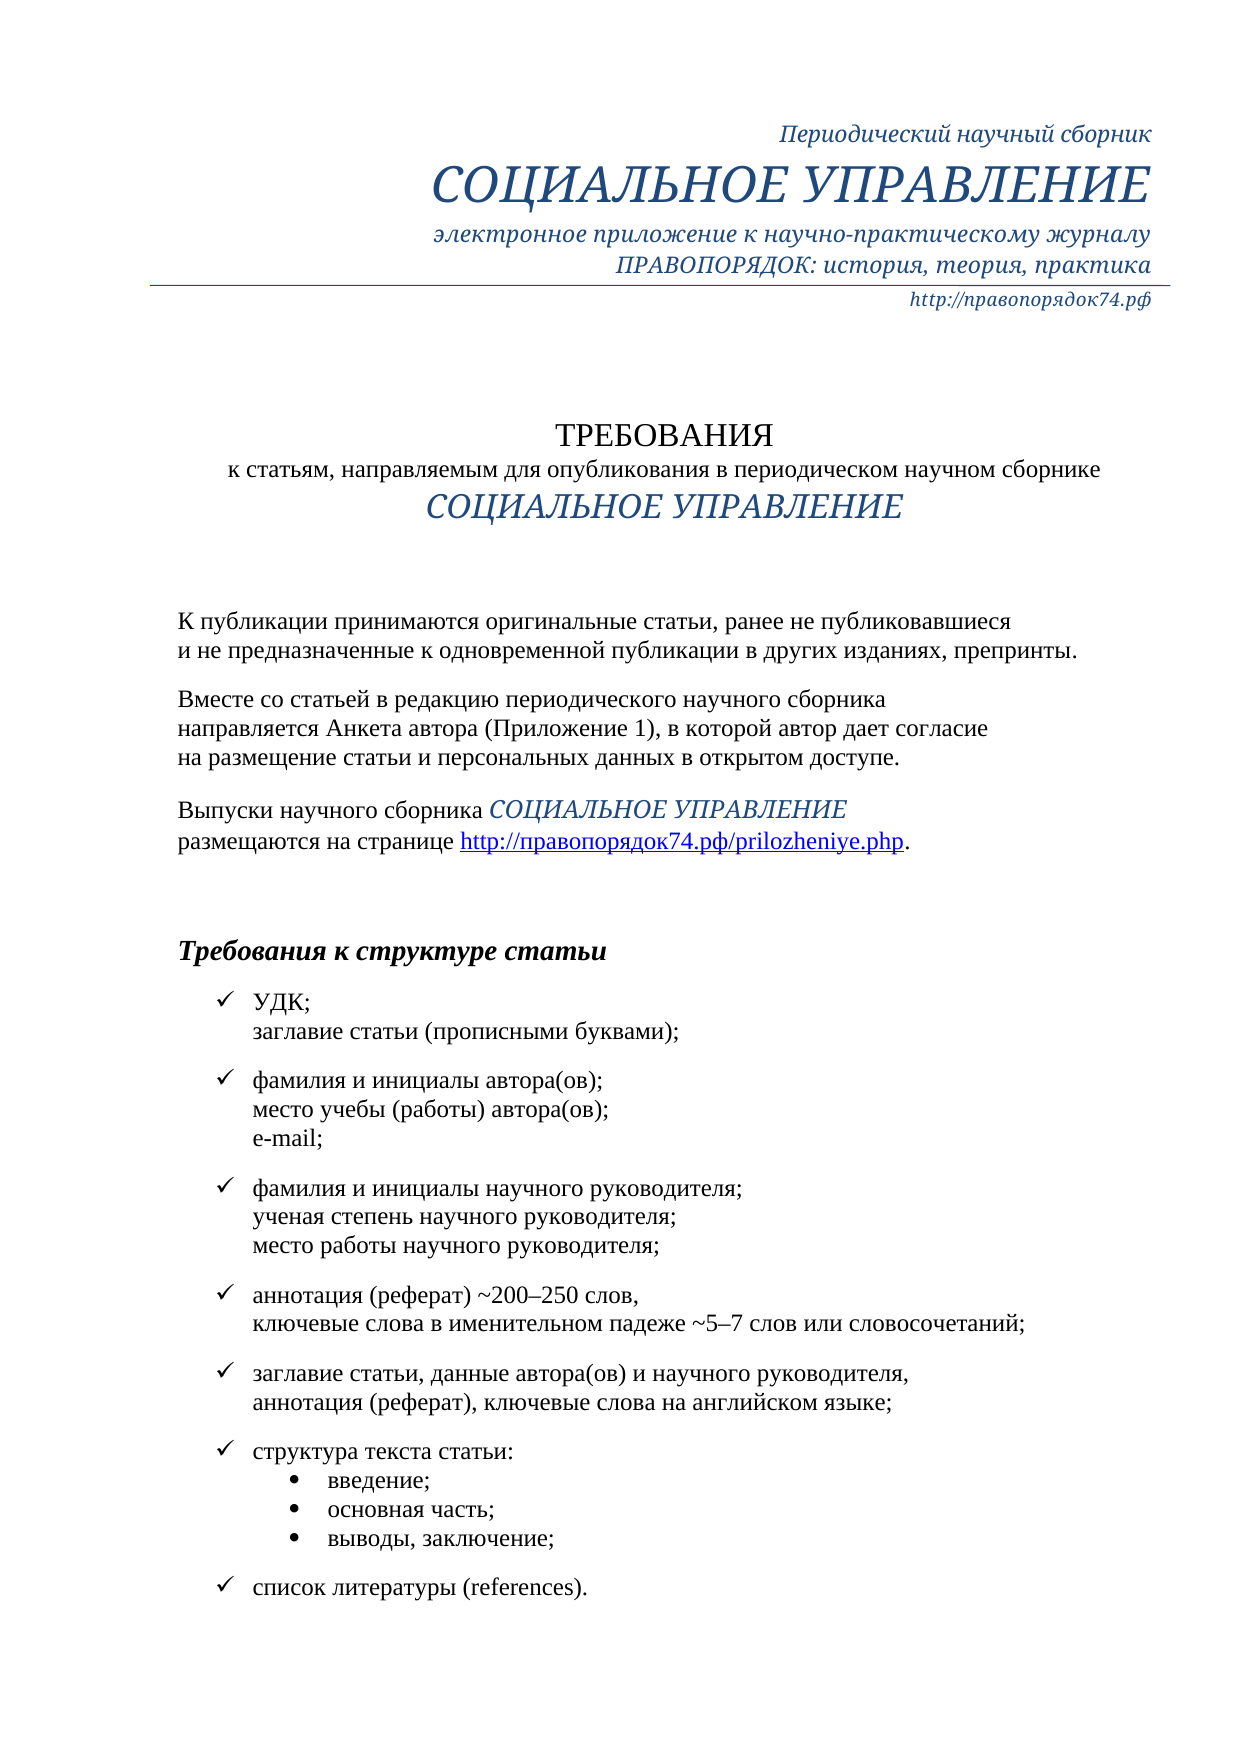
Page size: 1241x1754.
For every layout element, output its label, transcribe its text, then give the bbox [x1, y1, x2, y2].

list УДК; заглавие статьи (прописными буквами); [215, 987, 1152, 1045]
list выводы, заключение; [290, 1523, 1152, 1551]
list структура текста статьи: [215, 1436, 1152, 1465]
list введение; [290, 1465, 1152, 1494]
text электронное приложение к научно-практическому журналу ПРАВОПОРЯДОК: история, теория, практика [177, 217, 1152, 280]
text Периодический научный сборник [177, 118, 1152, 149]
text Вместе со статьей в редакцию периодического научного сборника направляется Анкета автора (Приложение 1), в которой автор дает согласие на размещение статьи и персональных данных в открытом доступе. [177, 684, 1152, 771]
list аннотация (реферат) ~200–250 слов, ключевые слова в именительном падеже ~5–7 слов или словосочетаний; [215, 1280, 1152, 1337]
list заглавие статьи, данные автора(ов) и научного руководителя, аннотация (реферат), ключевые слова на английском языке; [215, 1358, 1152, 1416]
text К публикации принимаются оригинальные статьи, ранее не публиковавшиеся и не предназначенные к одновременной публикации в других изданиях, препринты. [177, 606, 1152, 664]
list фамилия и инициалы научного руководителя; ученая степень научного руководителя; место работы научного руководителя; [215, 1173, 1152, 1259]
text ТРЕБОВАНИЯ к статьям, направляемым для опубликования в периодическом научном сборнике СОЦИАЛЬНОЕ УПРАВЛЕНИЕ [177, 415, 1152, 528]
text Выпуски научного сборника СОЦИАЛЬНОЕ УПРАВЛЕНИЕ размещаются на странице http://правопорядок74.рф/prilozheniye.php. [177, 792, 1152, 854]
text Требования к структуре статьи [177, 933, 1152, 966]
text СОЦИАЛЬНОЕ УПРАВЛЕНИЕ [177, 149, 1152, 217]
list фамилия и инициалы автора(ов); место учебы (работы) автора(ов); e-mail; [215, 1066, 1152, 1152]
list основная часть; [290, 1494, 1152, 1523]
text http://правопорядок74.рф [177, 286, 1152, 313]
list список литературы (references). [215, 1572, 1152, 1601]
